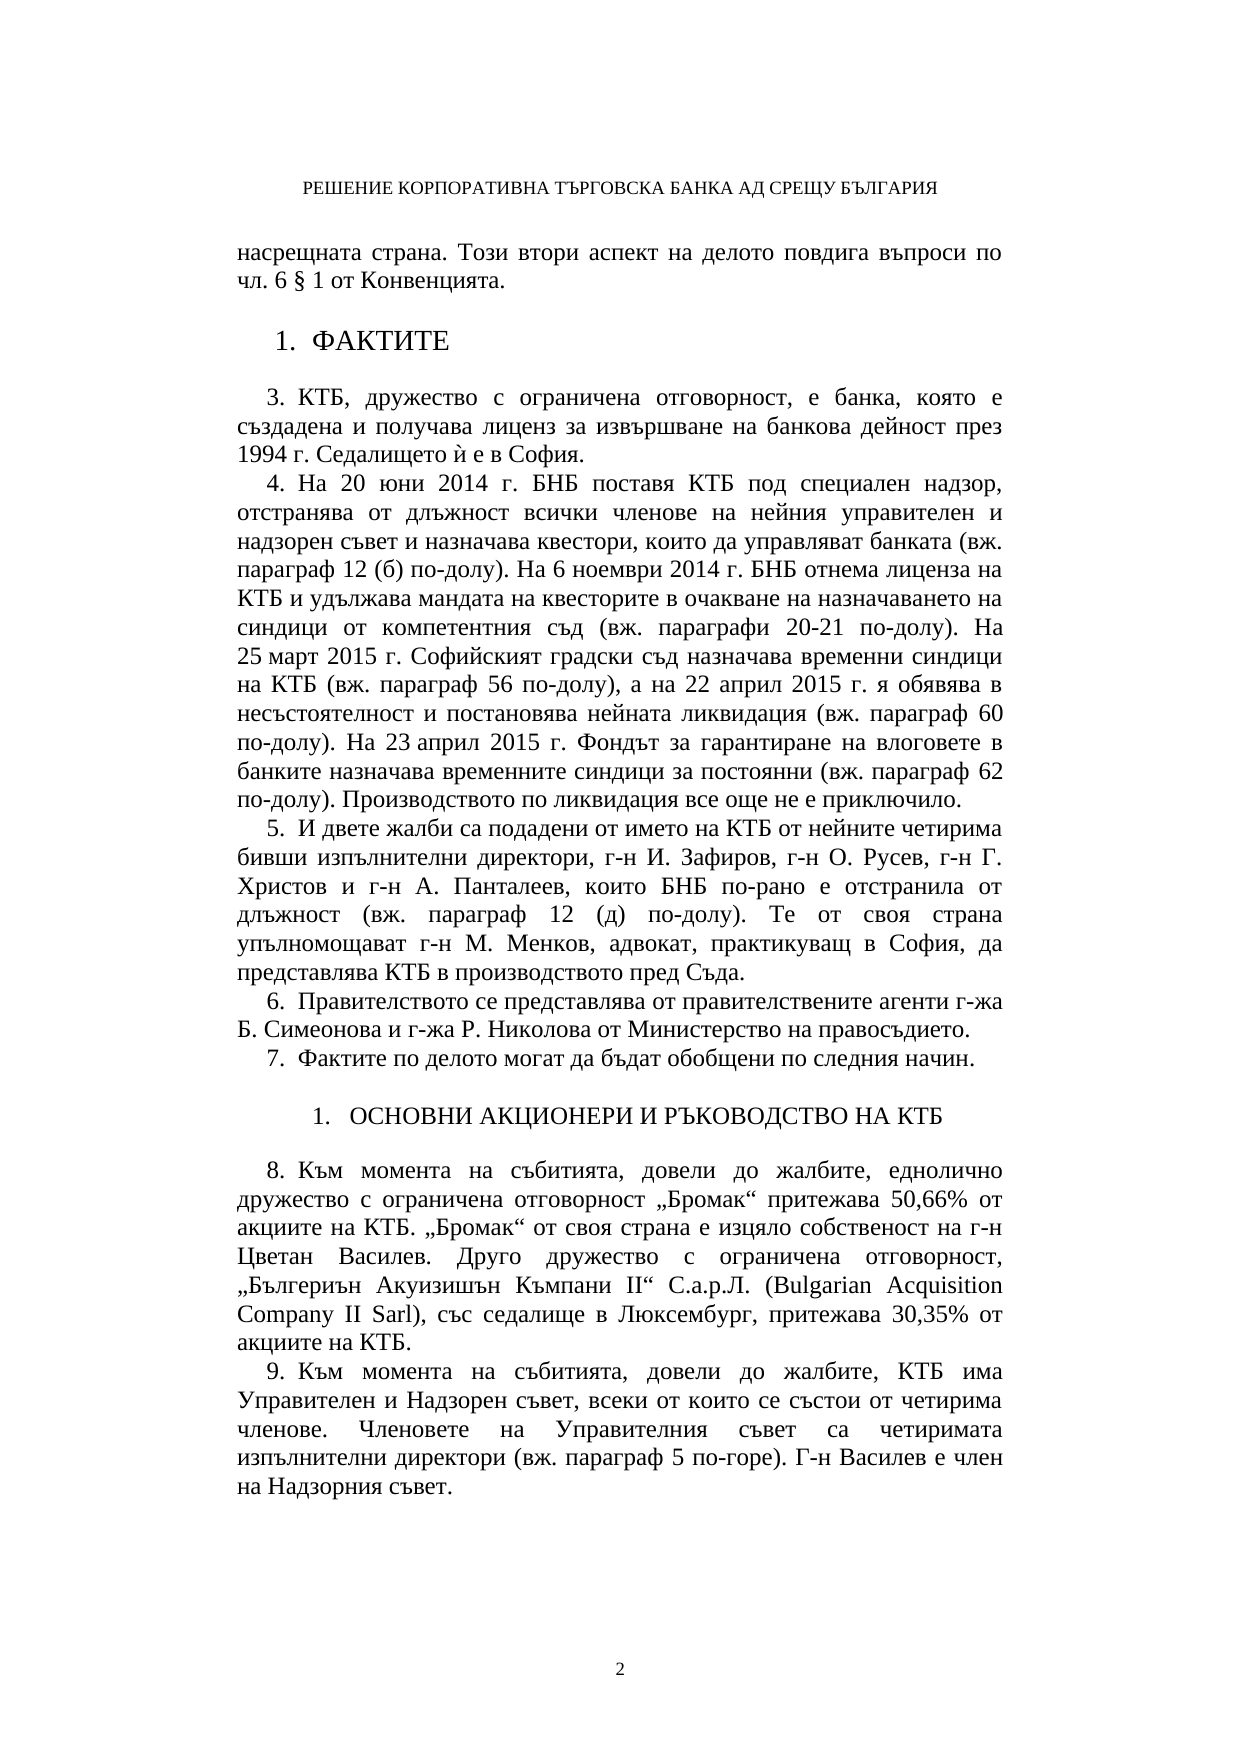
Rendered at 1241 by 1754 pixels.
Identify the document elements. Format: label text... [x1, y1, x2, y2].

text 7. Фактите по делото могат да бъдат обобщени по следния начин. [237, 1043, 1003, 1072]
text 8. Към момента на събитията, довели до жалбите, еднолично дружество с ограничена отговорност „Бромак“ притежава 50,66% от акциите на КТБ. „Бромак“ от своя страна е изцяло собственост на г-н Цветан Василев. Друго дружество с ограничена отговорност, „Бългериън Акуизишън Къмпани II“ С.а.р.Л. (Bulgarian Acquisition Company II Sarl), със седалище в Люксембург, притежава 30,35% от акциите на КТБ. [237, 1155, 1003, 1356]
text 4. На 20 юни 2014 г. БНБ поставя КТБ под специален надзор, отстранява от длъжност всички членове на нейния управителен и надзорен съвет и назначава квестори, които да управляват банката (вж. параграф 12 (б) по-долу). На 6 ноември 2014 г. БНБ отнема лиценза на КТБ и удължава мандата на квесторите в очакване на назначаването на синдици от компетентния съд (вж. параграфи 20-21 по-долу). На 25 март 2015 г. Софийският градски съд назначава временни синдици на КТБ (вж. параграф 56 по-долу), а на 22 април 2015 г. я обявява в несъстоятелност и постановява нейната ликвидация (вж. параграф 60 по-долу). На 23 април 2015 г. Фондът за гарантиране на влоговете в банките назначава временните синдици за постоянни (вж. параграф 62 по-долу). Производството по ликвидация все още не е приключило. [237, 468, 1003, 813]
text 5. И двете жалби са подадени от името на КТБ от нейните четирима бивши изпълнителни директори, г-н И. Зафиров, г-н О. Русев, г-н Г. Христов и г-н А. Панталеев, които БНБ по-рано е отстранила от длъжност (вж. параграф 12 (д) по-долу). Те от своя страна упълномощават г-н М. Менков, адвокат, практикуващ в София, да представлява КТБ в производството пред Съда. [237, 813, 1003, 986]
text ФАКТИТЕ [274, 323, 1003, 357]
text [237, 237, 1003, 294]
text 9. Към момента на събитията, довели до жалбите, КТБ има Управителен и Надзорен съвет, всеки от които се състои от четирима членове. Членовете на Управителния съвет са четиримата изпълнителни директори (вж. параграф 5 по-горе). Г-н Василев е член на Надзорния съвет. [237, 1356, 1003, 1500]
text ОСНОВНИ АКЦИОНЕРИ И РЪКОВОДСТВО НА КТБ [312, 1101, 1003, 1130]
text 3. КТБ, дружество с ограничена отговорност, е банка, която е създадена и получава лиценз за извършване на банкова дейност през 1994 г. Седалището ѝ е в София. [237, 382, 1003, 468]
text 6. Правителството се представлява от правителствените агенти г-жа Б. Симеонова и г-жа Р. Николова от Министерство на правосъдието. [237, 986, 1003, 1043]
